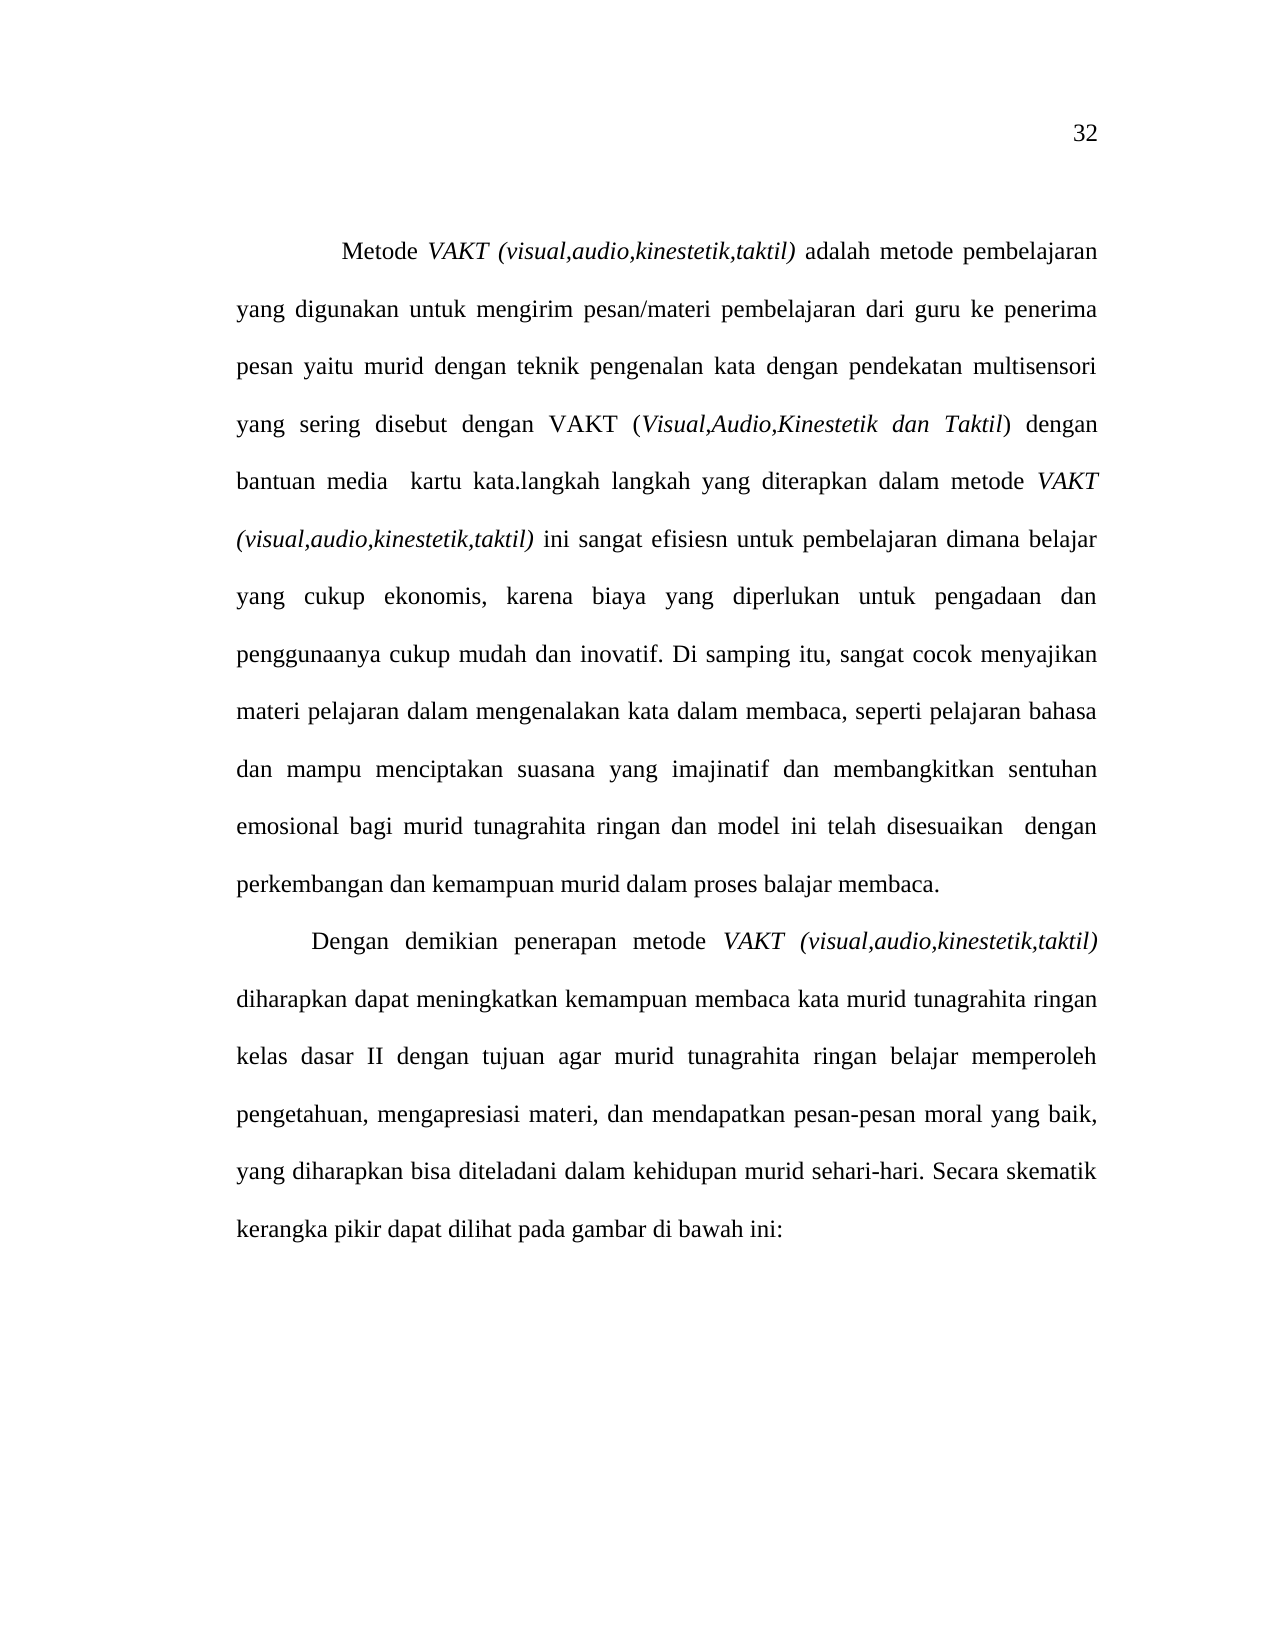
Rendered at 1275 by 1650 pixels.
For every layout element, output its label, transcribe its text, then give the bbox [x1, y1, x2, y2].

text Metode VAKT (visual,audio,kinestetik,taktil) adalah metode pembelajaran yang digunakan untuk mengirim pesan/materi pembelajaran dari guru ke penerima pesan yaitu murid dengan teknik pengenalan kata dengan pendekatan multisensori yang sering disebut dengan VAKT (Visual,Audio,Kinestetik dan Taktil) dengan bantuan media kartu kata.langkah langkah yang diterapkan dalam metode VAKT (visual,audio,kinestetik,taktil) ini sangat efisiesn untuk pembelajaran dimana belajar yang cukup ekonomis, karena biaya yang diperlukan untuk pengadaan dan penggunaanya cukup mudah dan inovatif. Di samping itu, sangat cocok menyajikan materi pelajaran dalam mengenalakan kata dalam membaca, seperti pelajaran bahasa dan mampu menciptakan suasana yang imajinatif dan membangkitkan sentuhan emosional bagi murid tunagrahita ringan dan model ini telah disesuaikan dengan perkembangan dan kemampuan murid dalam proses balajar membaca. [236, 351, 1098, 1012]
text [236, 236, 1098, 322]
text Dengan demikian penerapan metode VAKT (visual,audio,kinestetik,taktil) diharapkan dapat meningkatkan kemampuan membaca kata murid tunagrahita ringan kelas dasar II dengan tujuan agar murid tunagrahita ringan belajar memperoleh pengetahuan, mengapresiasi materi, dan mendapatkan pesan-pesan moral yang baik, yang diharapkan bisa diteladani dalam kehidupan murid sehari-hari. Secara skematik kerangka pikir dapat dilihat pada gambar di bawah ini: [236, 1041, 1098, 1357]
